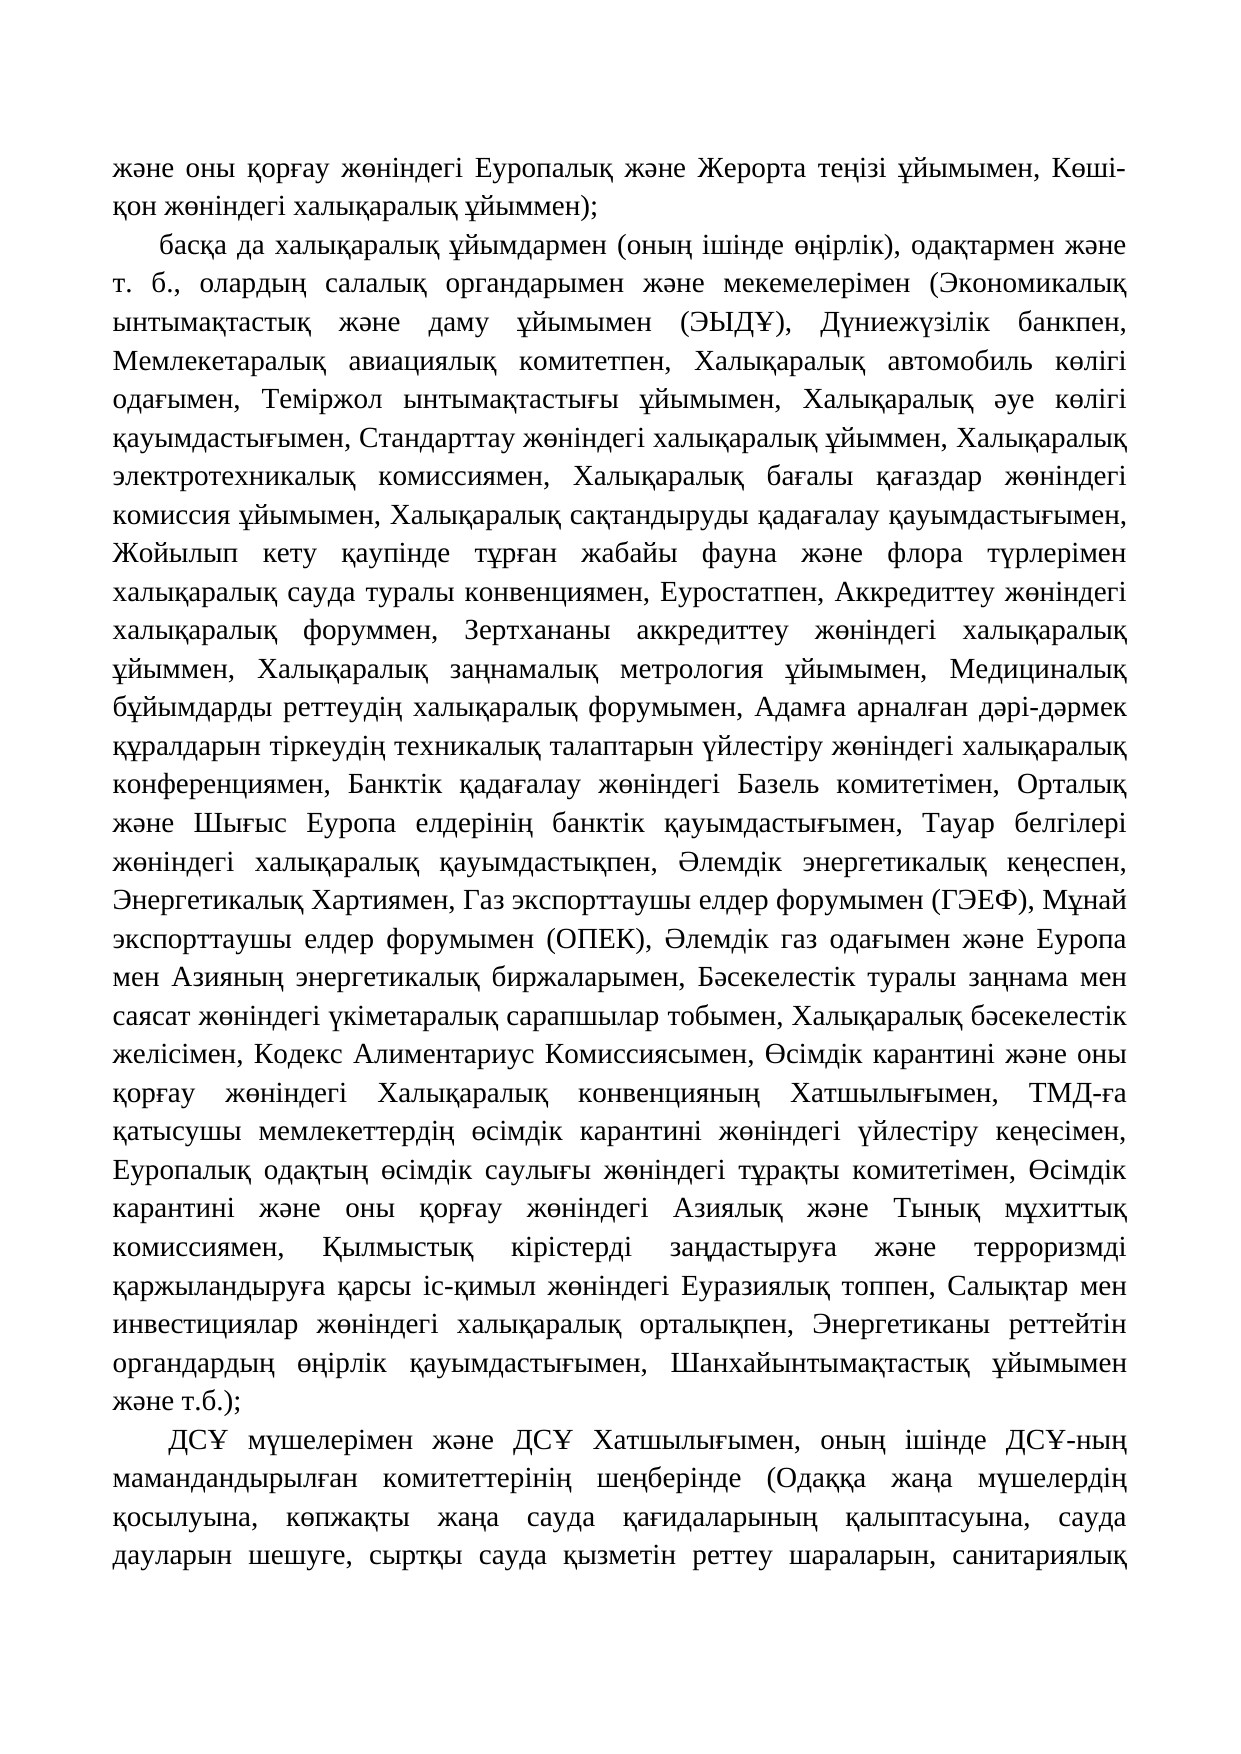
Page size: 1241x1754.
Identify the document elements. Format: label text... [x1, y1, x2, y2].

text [112, 1422, 1128, 1571]
text басқа да халықаралық ұйымдармен (оның ішінде өңірлік), одақтармен және т. б., олардың салалық органдарымен және мекемелерімен (Экономикалық ынтымақтастық және даму ұйымымен (ЭЫДҰ), Дүниежүзілік банкпен, Мемлекетаралық авиациялық комитетпен, Халықаралық автомобиль көлігі одағымен, Теміржол ынтымақтастығы ұйымымен, Халықаралық әуе көлігі қауымдастығымен, Стандарттау жөніндегі халықаралық ұйыммен, Халықаралық электротехникалық комиссиямен, Халықаралық бағалы қағаздар жөніндегі комиссия ұйымымен, Халықаралық сақтандыруды қадағалау қауымдастығымен, Жойылып кету қаупінде тұрған жабайы фауна және флора түрлерімен халықаралық сауда туралы конвенциямен, Еуростатпен, Аккредиттеу жөніндегі халықаралық форуммен, Зертхананы аккредиттеу жөніндегі халықаралық ұйыммен, Халықаралық заңнамалық метрология ұйымымен, Медициналық бұйымдарды реттеудің халықаралық форумымен, Адамға арналған дәрі-дәрмек құралдарын тіркеудің техникалық талаптарын үйлестіру жөніндегі халықаралық конференциямен, Банктік қадағалау жөніндегі Базель комитетімен, Орталық және Шығыс Еуропа елдерінің банктік қауымдастығымен, Тауар белгілері жөніндегі халықаралық қауымдастықпен, Әлемдік энергетикалық кеңеспен, Энергетикалық Хартиямен, Газ экспорттаушы елдер форумымен (ГЭЕФ), Мұнай экспорттаушы елдер форумымен (ОПЕК), Әлемдік газ одағымен және Еуропа мен Азияның энергетикалық биржаларымен, Бәсекелестік туралы заңнама мен саясат жөніндегі үкіметаралық сарапшылар тобымен, Халықаралық бәсекелестік желісімен, Кодекс Алиментариус Комиссиясымен, Өсімдік карантині және оны қорғау жөніндегі Халықаралық конвенцияның Хатшылығымен, ТМД-ға қатысушы мемлекеттердің өсімдік карантині жөніндегі үйлестіру кеңесімен, Еуропалық одақтың өсімдік саулығы жөніндегі тұрақты комитетімен, Өсімдік карантині және оны қорғау жөніндегі Азиялық және Тынық мұхиттық комиссиямен, Қылмыстық кірістерді заңдастыруға және терроризмді қаржыландыруға қарсы іс-қимыл жөніндегі Еуразиялық топпен, Салықтар мен инвестициялар жөніндегі халықаралық орталықпен, Энергетиканы реттейтін органдардың өңірлік қауымдастығымен, Шанхайынтымақтастық ұйымымен және т.б.); [112, 227, 1128, 1417]
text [112, 150, 1128, 222]
